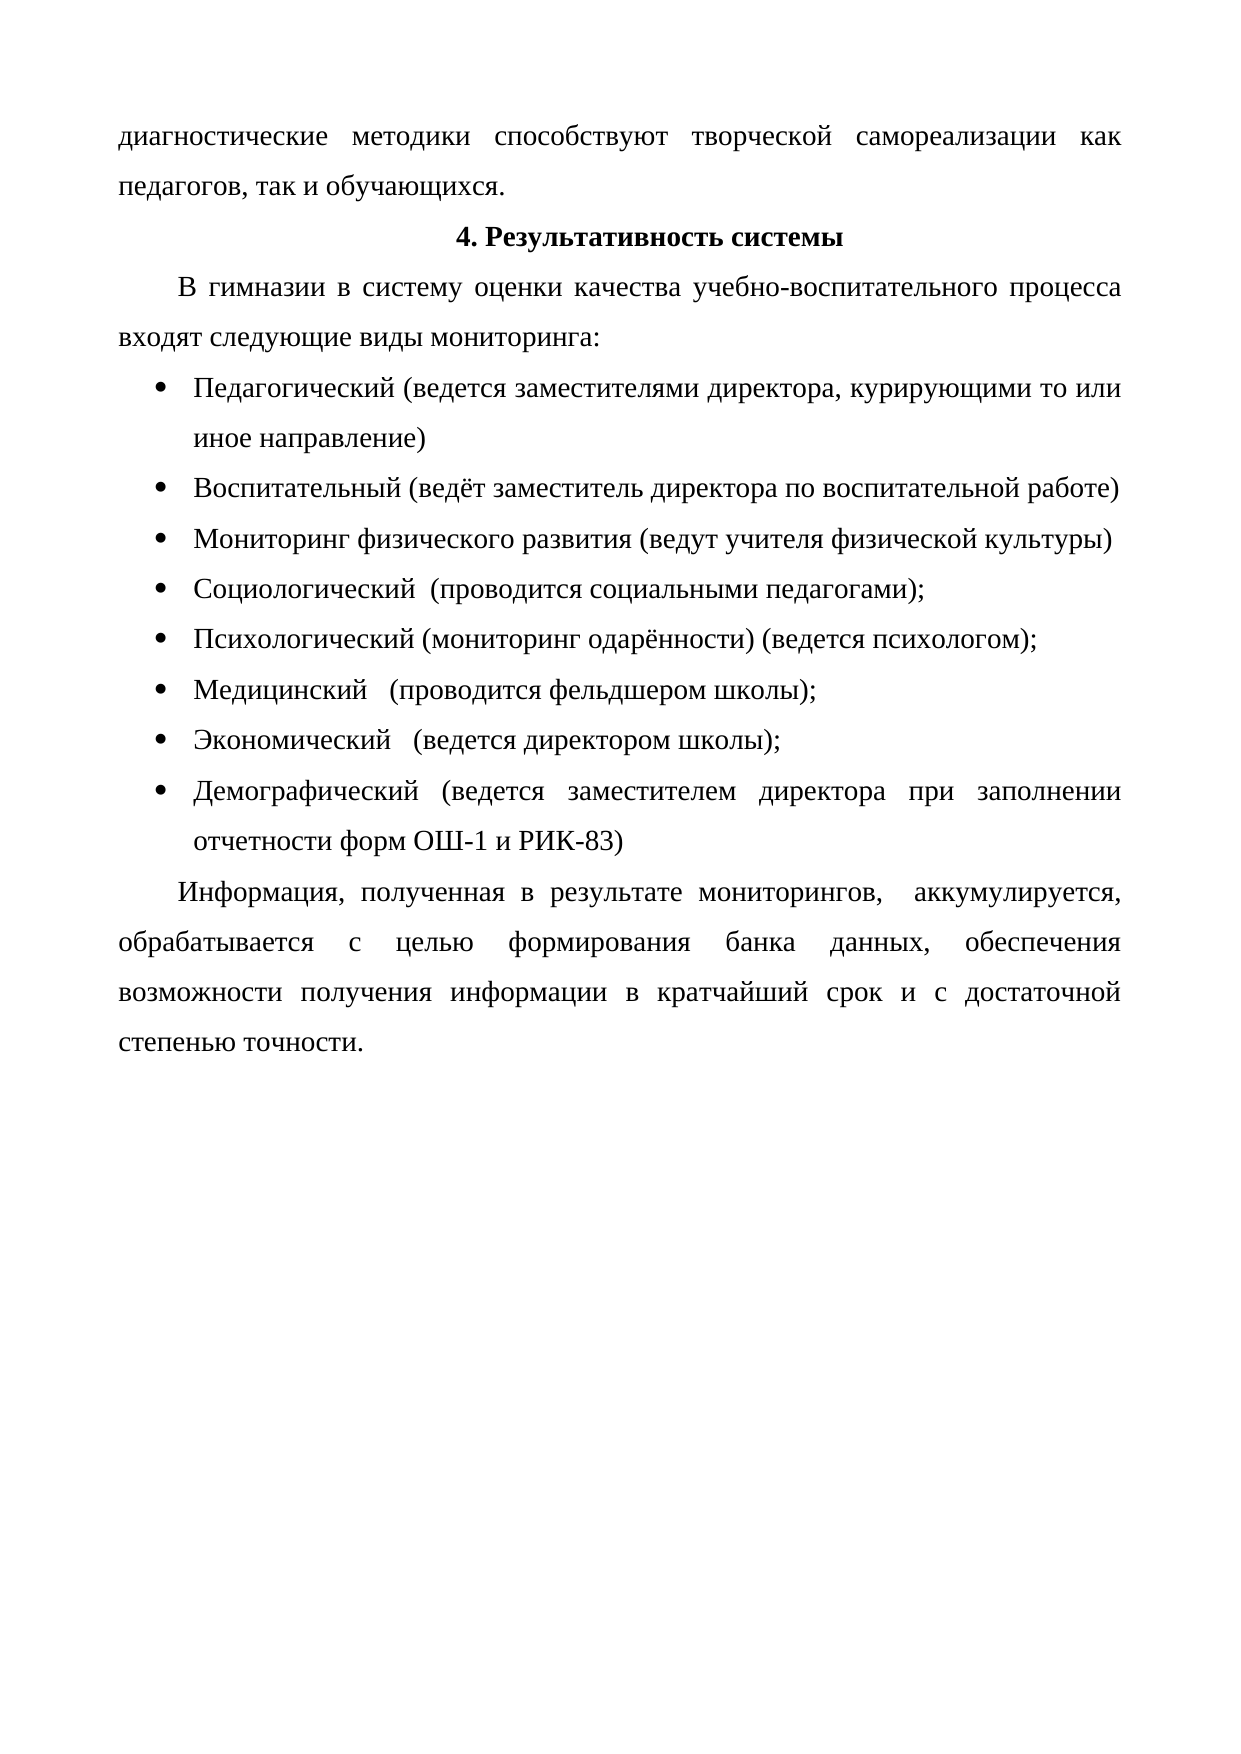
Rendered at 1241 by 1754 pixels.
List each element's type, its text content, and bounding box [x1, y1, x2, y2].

list Воспитательный (ведёт заместитель директора по воспитательной работе) [156, 470, 1122, 504]
text В гимназии в систему оценки качества учебно-воспитательного процесса входят следующие виды мониторинга: [118, 269, 1122, 353]
text 4. Результативность системы [118, 219, 1122, 252]
text Информация, полученная в результате мониторингов, аккумулируется, обрабатывается с целью формирования банка данных, обеспечения возможности получения информации в кратчайший срок и с достаточной степенью точности. [118, 874, 1122, 1058]
list Психологический (мониторинг одарённости) (ведется психологом); [156, 622, 1122, 655]
list Социологический (проводится социальными педагогами); [156, 571, 1122, 605]
list Медицинский (проводится фельдшером школы); [156, 672, 1122, 706]
list Мониторинг физического развития (ведут учителя физической культуры) [156, 521, 1122, 554]
list Педагогический (ведется заместителями директора, курирующими то или иное направление) [156, 370, 1122, 454]
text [118, 118, 1122, 202]
list Экономический (ведется директором школы); [156, 722, 1122, 756]
list Демографический (ведется заместителем директора при заполнении отчетности форм ОШ-1 и РИК-83) [156, 773, 1122, 857]
